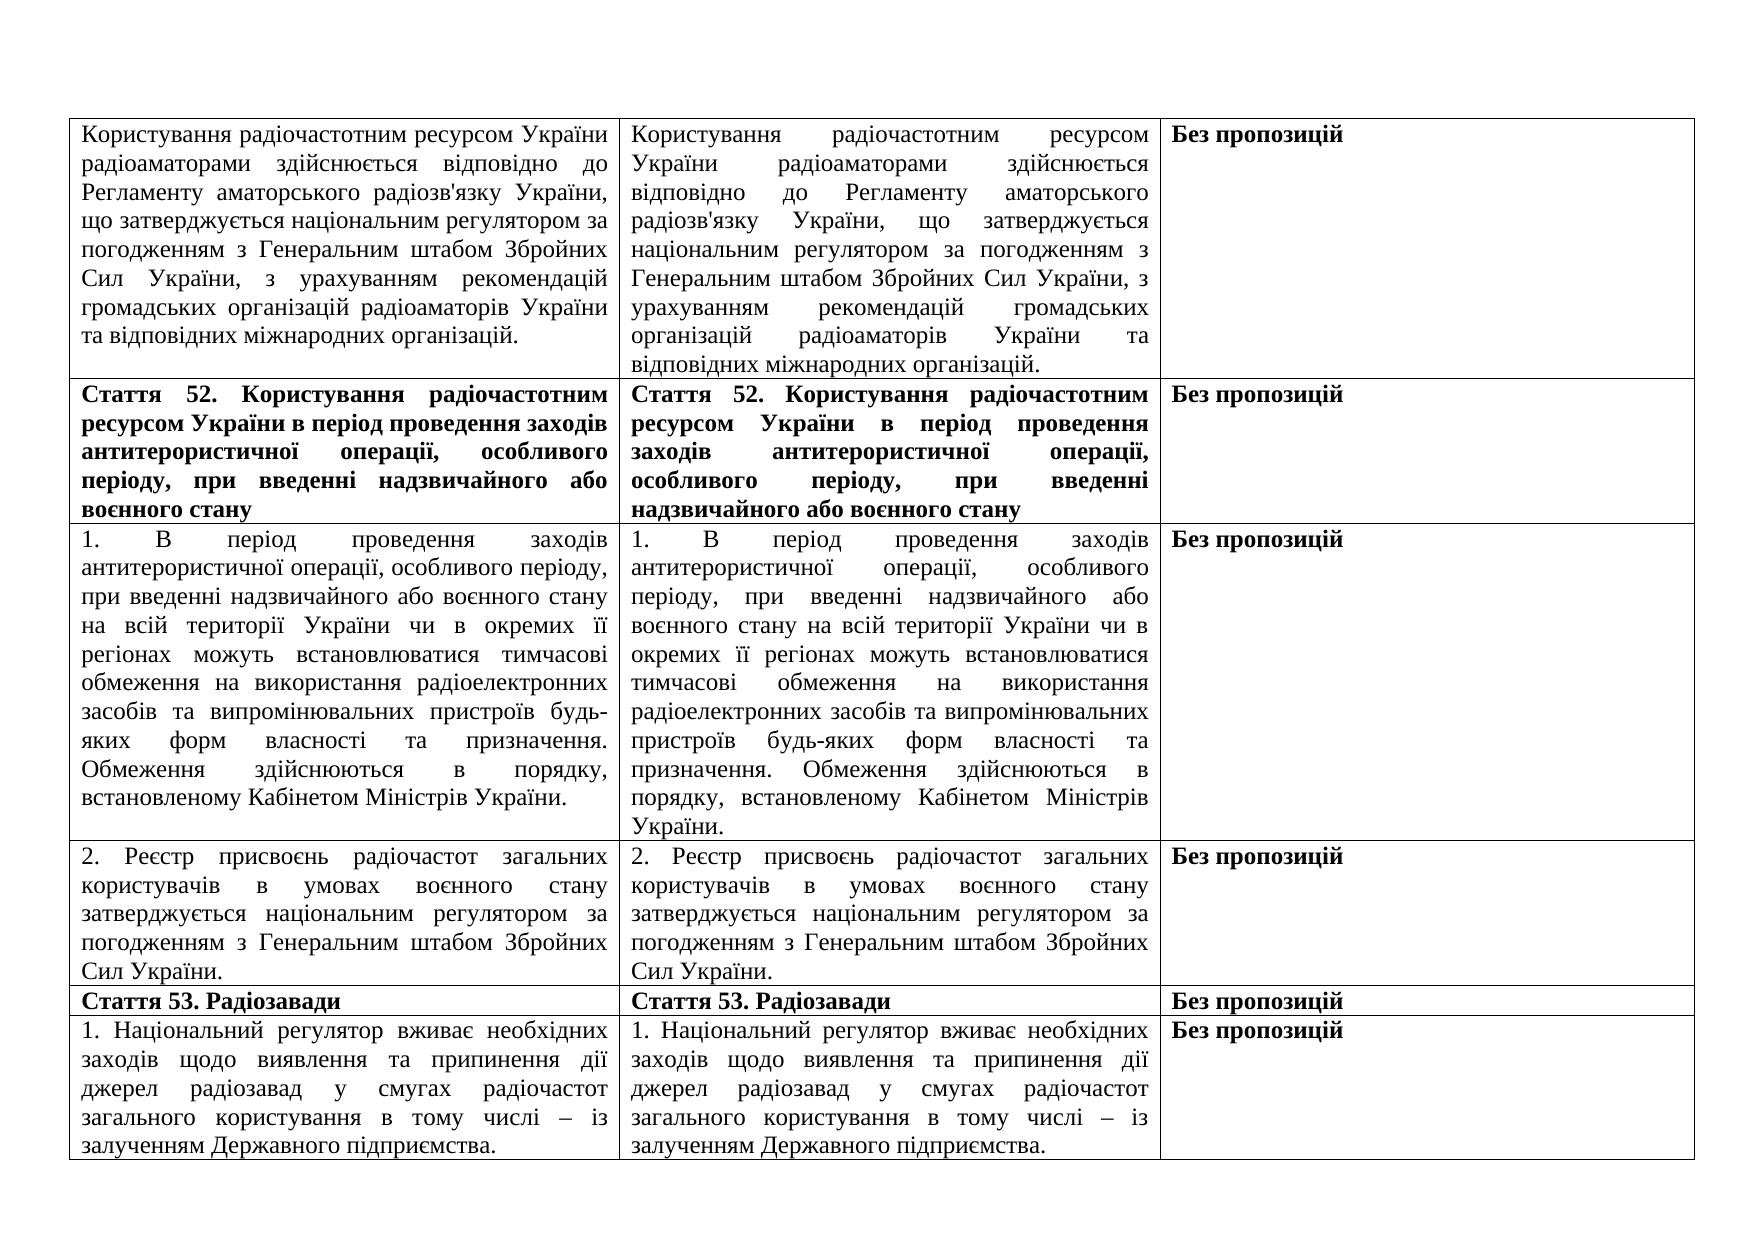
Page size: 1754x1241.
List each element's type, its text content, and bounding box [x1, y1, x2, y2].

table_cell 1. В період проведення заходів антитерористичної операції, особливого періоду, при введенні надзвичайного або воєнного стану на всій території України чи в окремих її регіонах можуть встановлюватися тимчасові обмеження на використання радіоелектронних засобів та випромінювальних пристроїв будь-яких форм власності та призначення. Обмеження здійснюються в порядку, встановленому Кабінетом Міністрів України. [70, 524, 619, 840]
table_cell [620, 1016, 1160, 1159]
table_cell 2. Реєстр присвоєнь радіочастот загальних користувачів в умовах воєнного стану затверджується національним регулятором за погодженням з Генеральним штабом Збройних Сил України. [70, 841, 619, 985]
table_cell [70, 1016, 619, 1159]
table_cell Стаття 52. Користування радіочастотним ресурсом України в період проведення заходів антитерористичної операції, особливого періоду, при введенні надзвичайного або воєнного стану [620, 379, 1160, 523]
table_cell Стаття 52. Користування радіочастотним ресурсом України в період проведення заходів антитерористичної операції, особливого періоду, при введенні надзвичайного або воєнного стану [70, 379, 619, 523]
table_cell Користування радіочастотним ресурсом України радіоаматорами здійснюється відповідно до Регламенту аматорського радіозв'язку України, що затверджується національним регулятором за погодженням з Генеральним штабом Збройних Сил України, з урахуванням рекомендацій громадських організацій радіоаматорів України та відповідних міжнародних організацій. [70, 119, 619, 378]
table_cell Без пропозицій [1161, 841, 1694, 985]
table_cell Без пропозицій [1161, 986, 1694, 1014]
table_cell Без пропозицій [1161, 379, 1694, 523]
table_cell Користування радіочастотним ресурсом України радіоаматорами здійснюється відповідно до Регламенту аматорського радіозв'язку України, що затверджується національним регулятором за погодженням з Генеральним штабом Збройних Сил України, з урахуванням рекомендацій громадських організацій радіоаматорів України та відповідних міжнародних організацій. [620, 119, 1160, 378]
table_cell 1. В період проведення заходів антитерористичної операції, особливого періоду, при введенні надзвичайного або воєнного стану на всій території України чи в окремих її регіонах можуть встановлюватися тимчасові обмеження на використання радіоелектронних засобів та випромінювальних пристроїв будь-яких форм власності та призначення. Обмеження здійснюються в порядку, встановленому Кабінетом Міністрів України. [620, 524, 1160, 840]
table_cell Без пропозицій [1161, 119, 1694, 378]
table_cell Без пропозицій [1161, 524, 1694, 840]
table_cell 2. Реєстр присвоєнь радіочастот загальних користувачів в умовах воєнного стану затверджується національним регулятором за погодженням з Генеральним штабом Збройних Сил України. [620, 841, 1160, 985]
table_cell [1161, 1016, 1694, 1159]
table_cell Стаття 53. Радіозавади [70, 986, 619, 1014]
table_cell Стаття 53. Радіозавади [620, 986, 1160, 1014]
